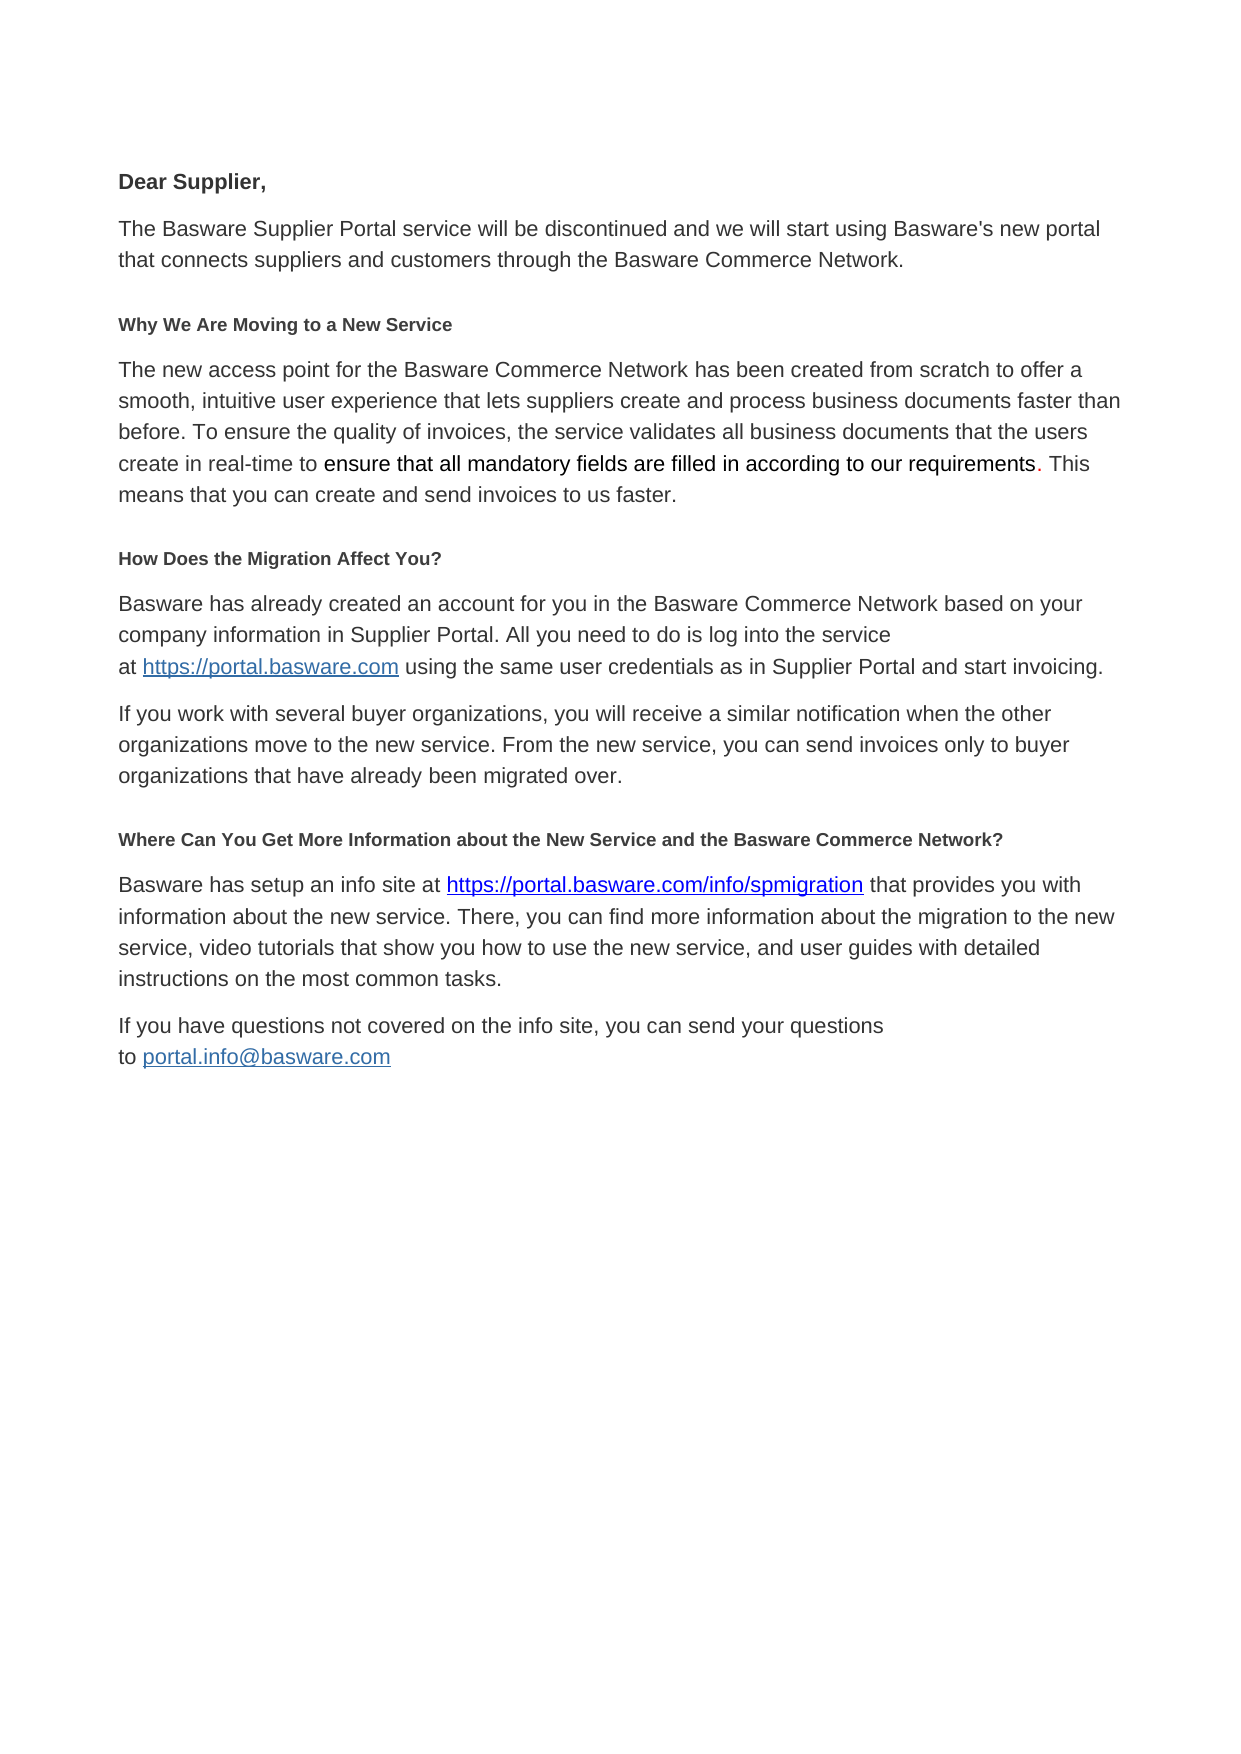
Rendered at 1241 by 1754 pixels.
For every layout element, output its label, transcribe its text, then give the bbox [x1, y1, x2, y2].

text Dear Supplier, [118, 163, 1122, 194]
subtitle Why We Are Moving to a New Service [118, 304, 1122, 335]
subtitle How Does the Migration Affect You? [118, 538, 1122, 569]
text Basware has setup an info site at https://portal.basware.com/info/spmigration that provides you with information about the new service. There, you can find more information about the migration to the new service, video tutorials that show you how to use the new service, and user guides with detailed instructions on the most common tasks. [118, 866, 1122, 991]
text The Basware Supplier Portal service will be discontinued and we will start using Basware's new portal that connects suppliers and customers through the Basware Commerce Network. [118, 210, 1122, 273]
text If you have questions not covered on the info site, you can send your questions to portal.info@basware.com [118, 1007, 1122, 1069]
text Basware has already created an account for you in the Basware Commerce Network based on your company information in Supplier Portal. All you need to do is log into the service at https://portal.basware.com using the same user credentials as in Supplier Portal and start invoicing. [118, 585, 1122, 679]
text If you work with several buyer organizations, you will receive a similar notification when the other organizations move to the new service. From the new service, you can send invoices only to buyer organizations that have already been migrated over. [118, 694, 1122, 788]
text The new access point for the Basware Commerce Network has been created from scratch to offer a smooth, intuitive user experience that lets suppliers create and process business documents faster than before. To ensure the quality of invoices, the service validates all business documents that the users create in real-time to ensure that all mandatory fields are filled in according to our requirements. This means that you can create and send invoices to us faster. [118, 351, 1122, 507]
subtitle Where Can You Get More Information about the New Service and the Basware Commerce Network? [118, 819, 1122, 851]
